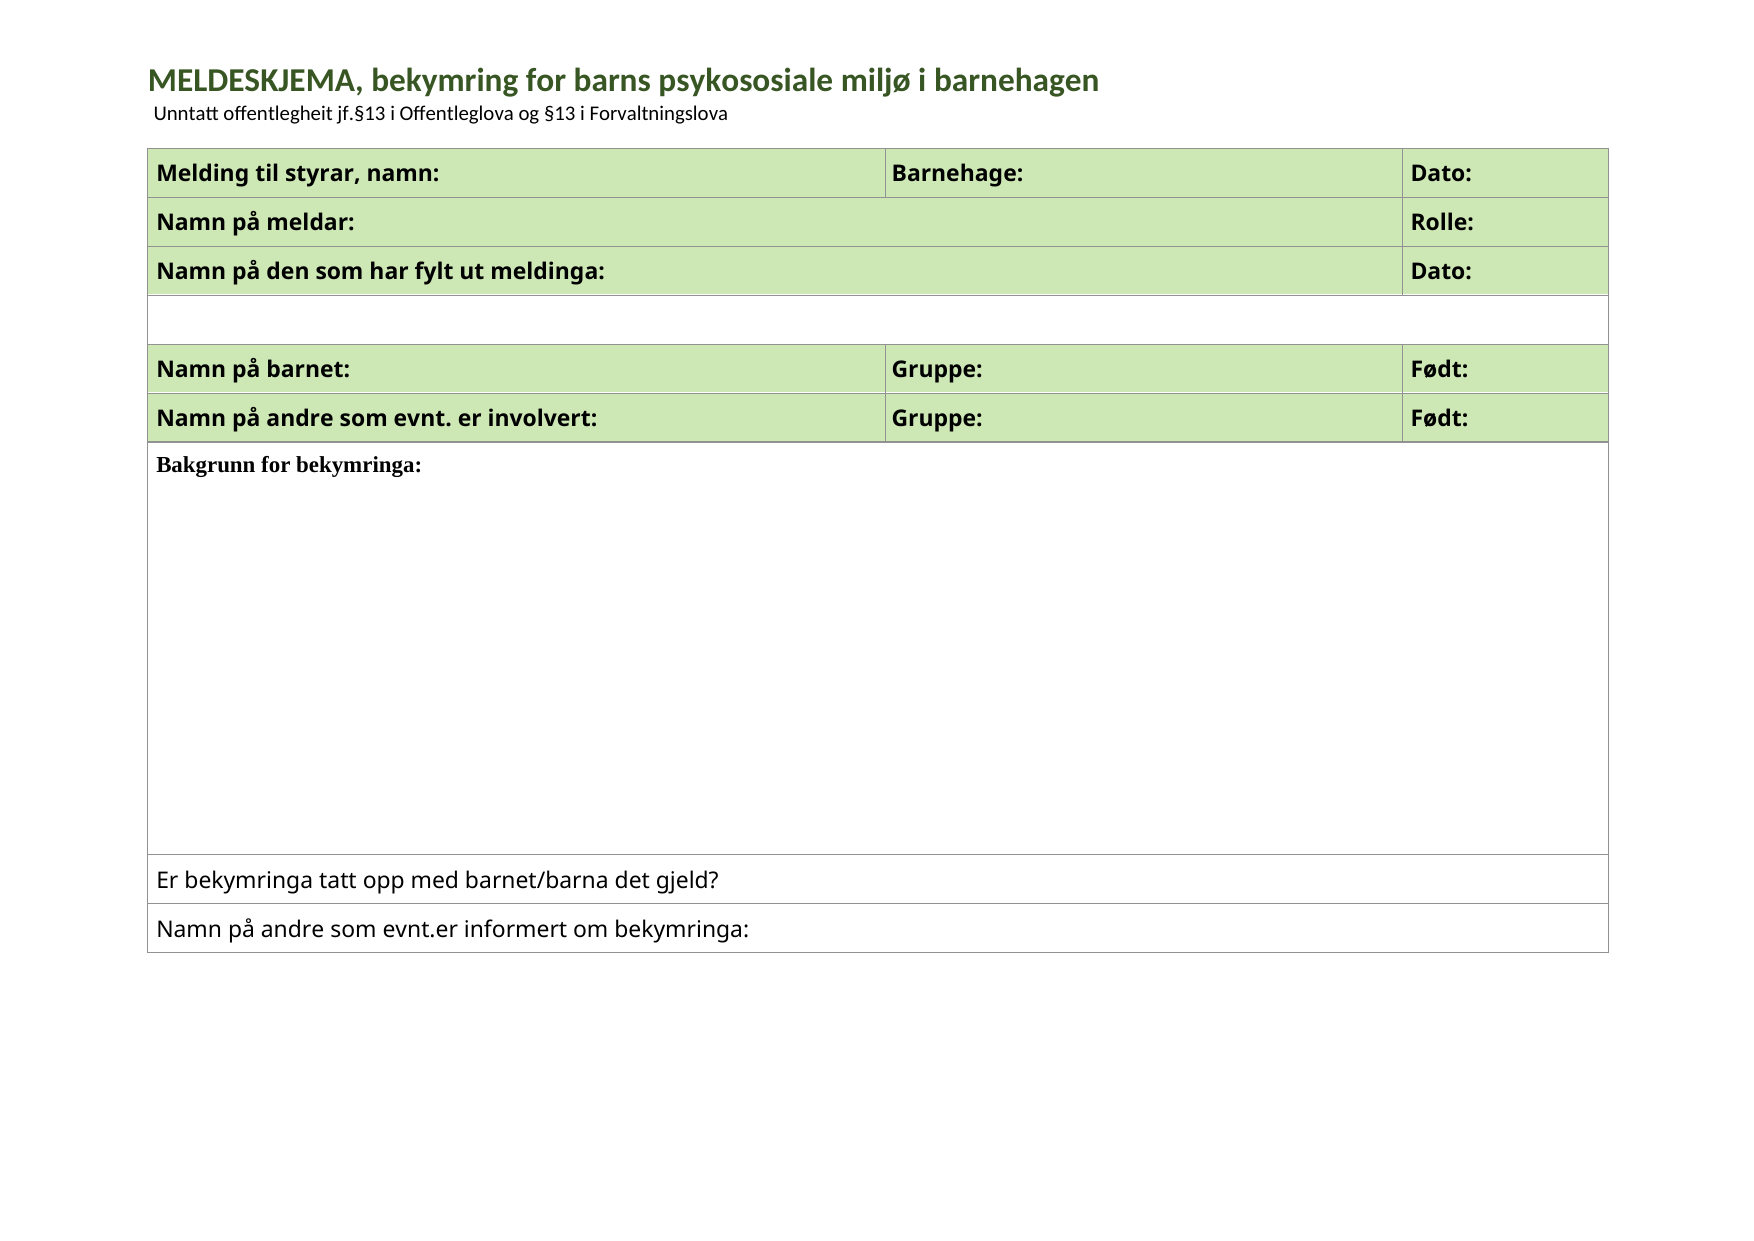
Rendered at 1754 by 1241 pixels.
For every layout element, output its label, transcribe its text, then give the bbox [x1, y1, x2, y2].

table_cell [148, 296, 1608, 343]
table_cell Namn på barnet: [148, 345, 885, 392]
table_header Melding til styrar, namn: [148, 149, 885, 197]
table_cell Namn på meldar: [148, 198, 1402, 246]
table_header Dato: [1403, 149, 1608, 197]
table_cell Født: [1403, 394, 1608, 441]
table_cell Namn på den som har fylt ut meldinga: [148, 247, 1402, 294]
table_cell Namn på andre som evnt. er involvert: [148, 394, 885, 441]
table_cell Gruppe: [886, 345, 1402, 392]
table_cell Født: [1403, 345, 1608, 392]
table_cell Bakgrunn for bekymringa: [148, 443, 1608, 854]
table_cell Dato: [1403, 247, 1608, 294]
table_cell Er bekymringa tatt opp med barnet/barna det gjeld? [148, 855, 1608, 903]
table_header Barnehage: [886, 149, 1402, 197]
table_cell Namn på andre som evnt.er informert om bekymringa: [148, 904, 1608, 952]
table_cell Gruppe: [886, 394, 1402, 441]
table_cell Rolle: [1403, 198, 1608, 246]
